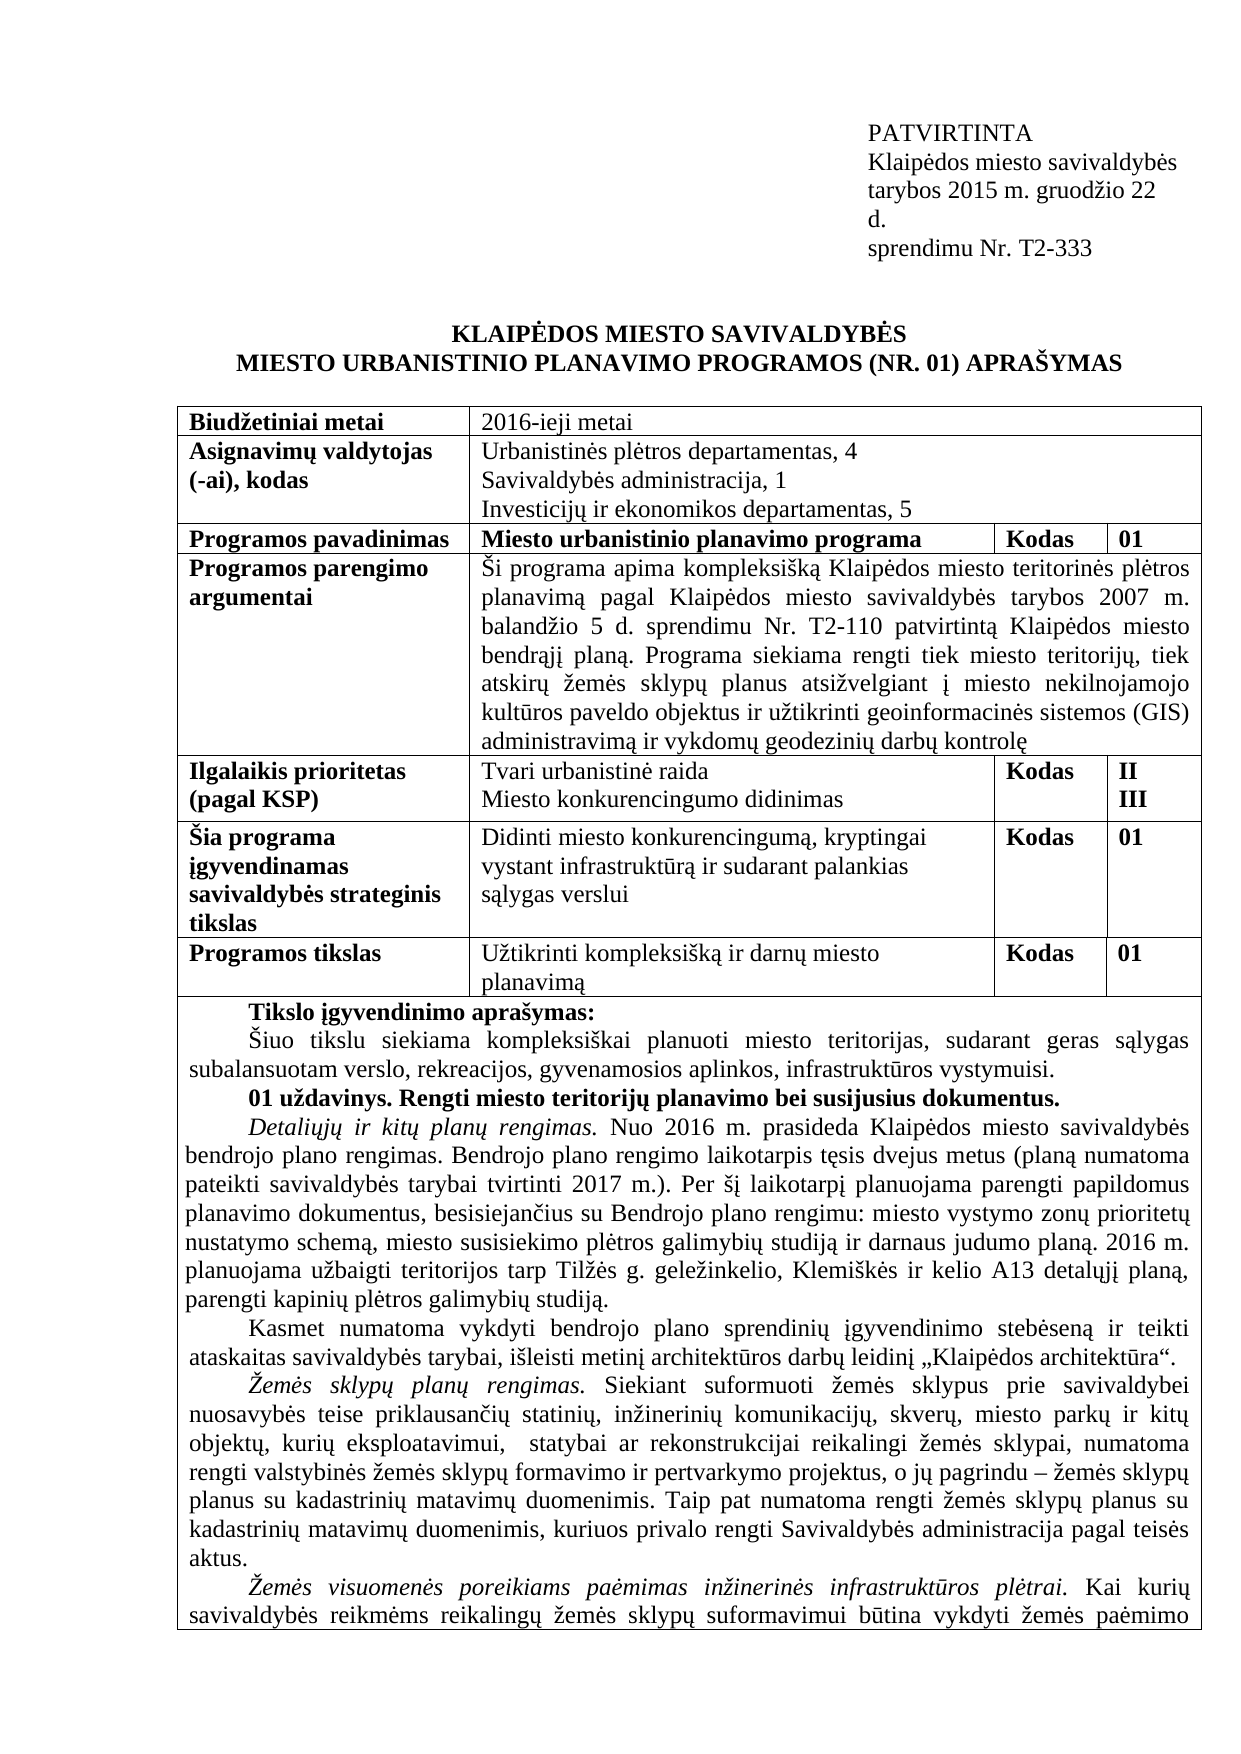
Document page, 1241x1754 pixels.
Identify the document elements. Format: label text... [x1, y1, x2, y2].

table_header PATVIRTINTA [856, 118, 1191, 147]
table_cell Užtikrinti kompleksišką ir darnų miesto planavimą [470, 938, 994, 996]
table_cell Kodas [995, 938, 1106, 996]
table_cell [178, 997, 1201, 1629]
table_cell 01 [1108, 822, 1201, 937]
text MIESTO URBANISTINIO PLANAVIMO PROGRAMOS (Nr. 01) APRAŠYMAS [177, 348, 1181, 377]
table_cell Urbanistinės plėtros departamentas, 4 Savivaldybės administracija, 1 Investicijų ir ekonomikos departamentas, 5 [470, 436, 1201, 523]
table_cell Programos pavadinimas [178, 524, 469, 552]
table_cell Ši programa apima kompleksišką Klaipėdos miesto teritorinės plėtros planavimą pagal Klaipėdos miesto savivaldybės tarybos 2007 m. balandžio 5 d. sprendimu Nr. T2-110 patvirtintą Klaipėdos miesto bendrąjį planą. Programa siekiama rengti tiek miesto teritorijų, tiek atskirų žemės sklypų planus atsižvelgiant į miesto nekilnojamojo kultūros paveldo objektus ir užtikrinti geoinformacinės sistemos (GIS) administravimą ir vykdomų geodezinių darbų kontrolę [470, 554, 1201, 755]
table_cell Kodas [995, 822, 1107, 937]
table_cell Programos tikslas [178, 938, 469, 996]
table_cell Klaipėdos miesto savivaldybės [856, 147, 1191, 176]
table_cell tarybos 2015 m. gruodžio 22 d. [856, 176, 1191, 233]
table_cell Miesto urbanistinio planavimo programa [470, 524, 994, 552]
text KLAIPĖDOS MIESTO SAVIVALDYBĖS [177, 319, 1181, 348]
table_cell Asignavimų valdytojas (-ai), kodas [178, 436, 469, 523]
table_cell Didinti miesto konkurencingumą, kryptingai vystant infrastruktūrą ir sudarant palankias sąlygas verslui [470, 822, 994, 937]
table_cell II III [1108, 756, 1201, 821]
table_cell 01 [1108, 524, 1201, 552]
table_cell Šia programa įgyvendinamas savivaldybės strateginis tikslas [178, 822, 469, 937]
table_cell 01 [1107, 938, 1201, 996]
table_cell Tvari urbanistinė raida Miesto konkurencingumo didinimas [470, 756, 994, 821]
table_cell Ilgalaikis prioritetas (pagal KSP) [178, 756, 469, 821]
table_cell Kodas [995, 524, 1107, 552]
table_header 2016-ieji metai [470, 407, 1201, 435]
table_cell Programos parengimo argumentai [178, 554, 469, 755]
table_header Biudžetiniai metai [178, 407, 469, 435]
table_cell sprendimu Nr. T2-333 [856, 233, 1191, 262]
table_cell Kodas [995, 756, 1107, 821]
